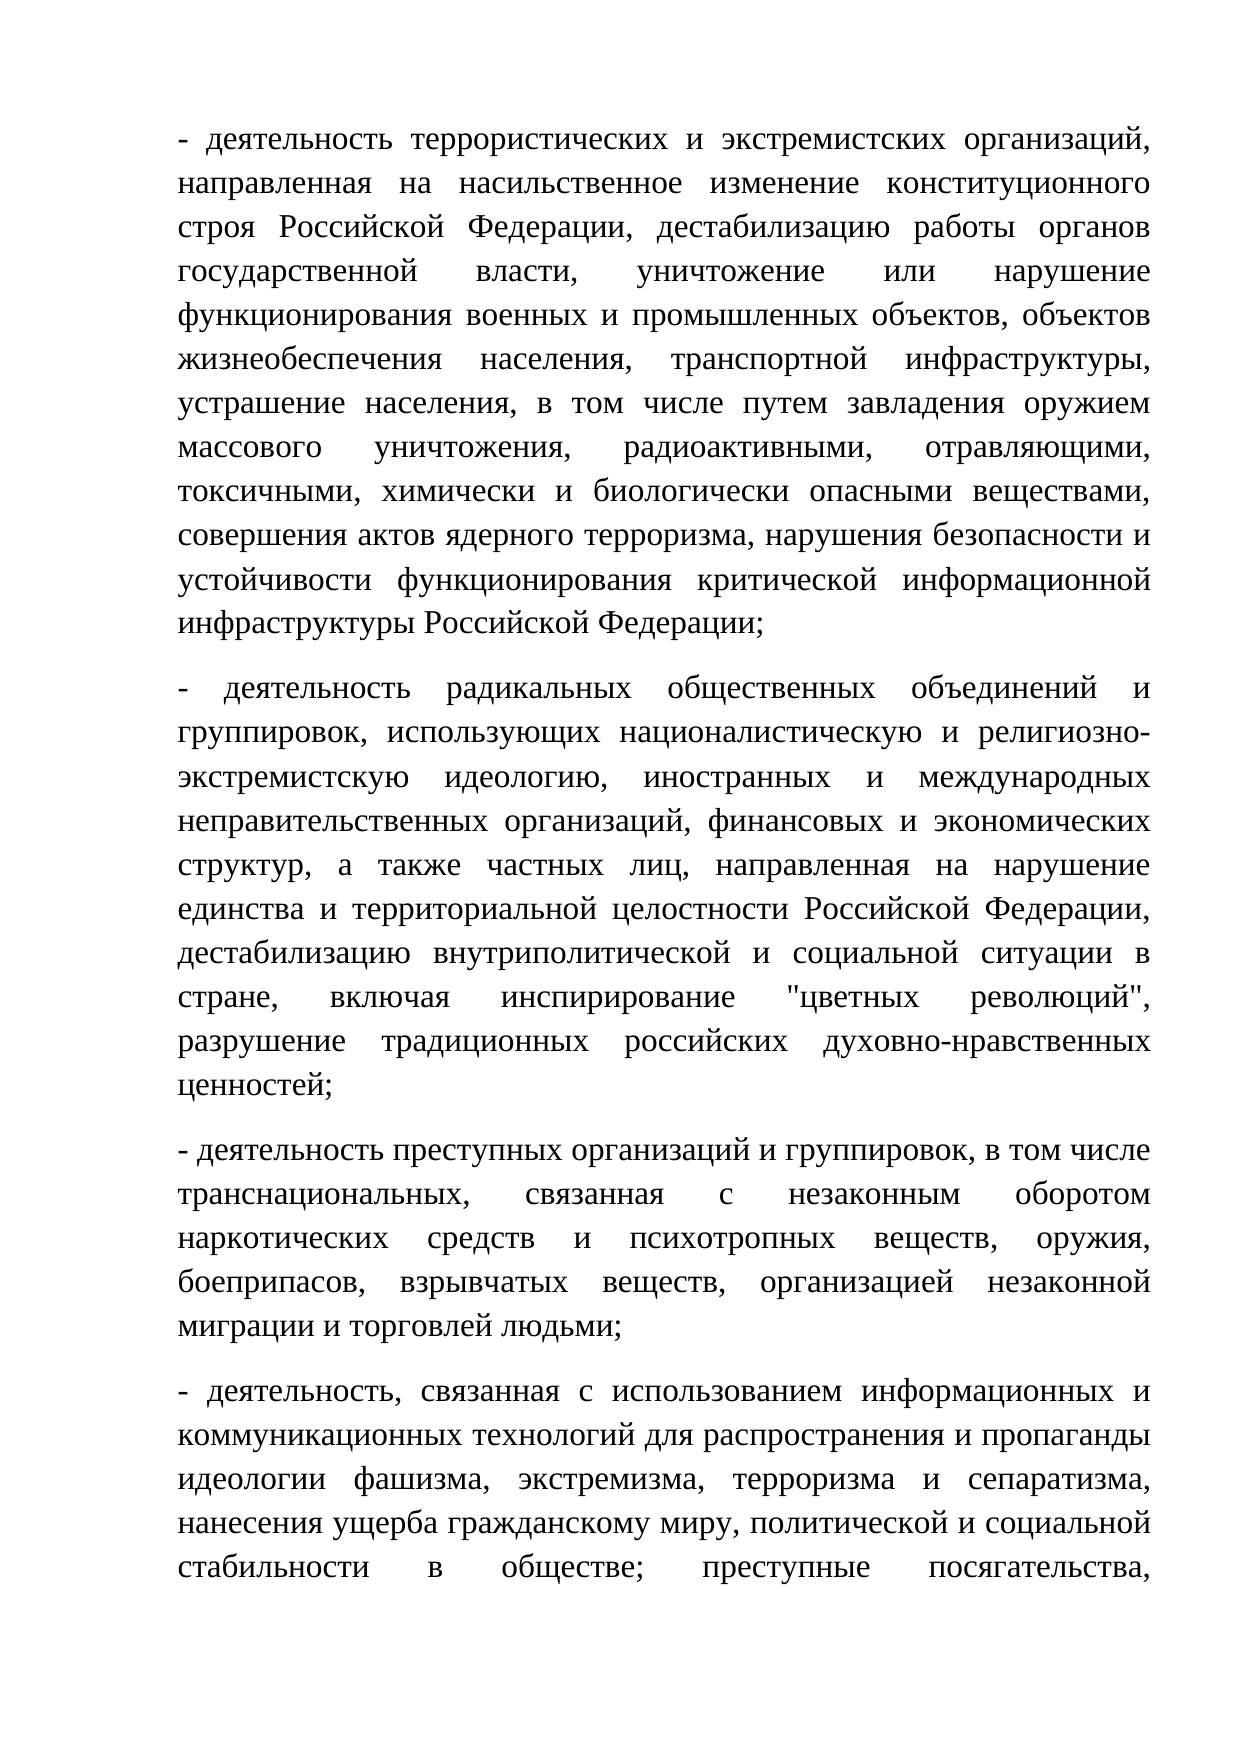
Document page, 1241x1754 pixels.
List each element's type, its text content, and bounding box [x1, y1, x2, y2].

text - деятельность преступных организаций и группировок, в том числе транснациональных, связанная с незаконным оборотом наркотических средств и психотропных веществ, оружия, боеприпасов, взрывчатых веществ, организацией незаконной миграции и торговлей людьми; [177, 1129, 1152, 1344]
text - деятельность радикальных общественных объединений и группировок, использующих националистическую и религиозно-экстремистскую идеологию, иностранных и международных неправительственных организаций, финансовых и экономических структур, а также частных лиц, направленная на нарушение единства и территориальной целостности Российской Федерации, дестабилизацию внутриполитической и социальной ситуации в стране, включая инспирирование "цветных революций", разрушение традиционных российских духовно-нравственных ценностей; [177, 668, 1152, 1103]
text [177, 1370, 1152, 1585]
text - деятельность террористических и экстремистских организаций, направленная на насильственное изменение конституционного строя Российской Федерации, дестабилизацию работы органов государственной власти, уничтожение или нарушение функционирования военных и промышленных объектов, объектов жизнеобеспечения населения, транспортной инфраструктуры, устрашение населения, в том числе путем завладения оружием массового уничтожения, радиоактивными, отравляющими, токсичными, химически и биологически опасными веществами, совершения актов ядерного терроризма, нарушения безопасности и устойчивости функционирования критической информационной инфраструктуры Российской Федерации; [177, 118, 1152, 641]
